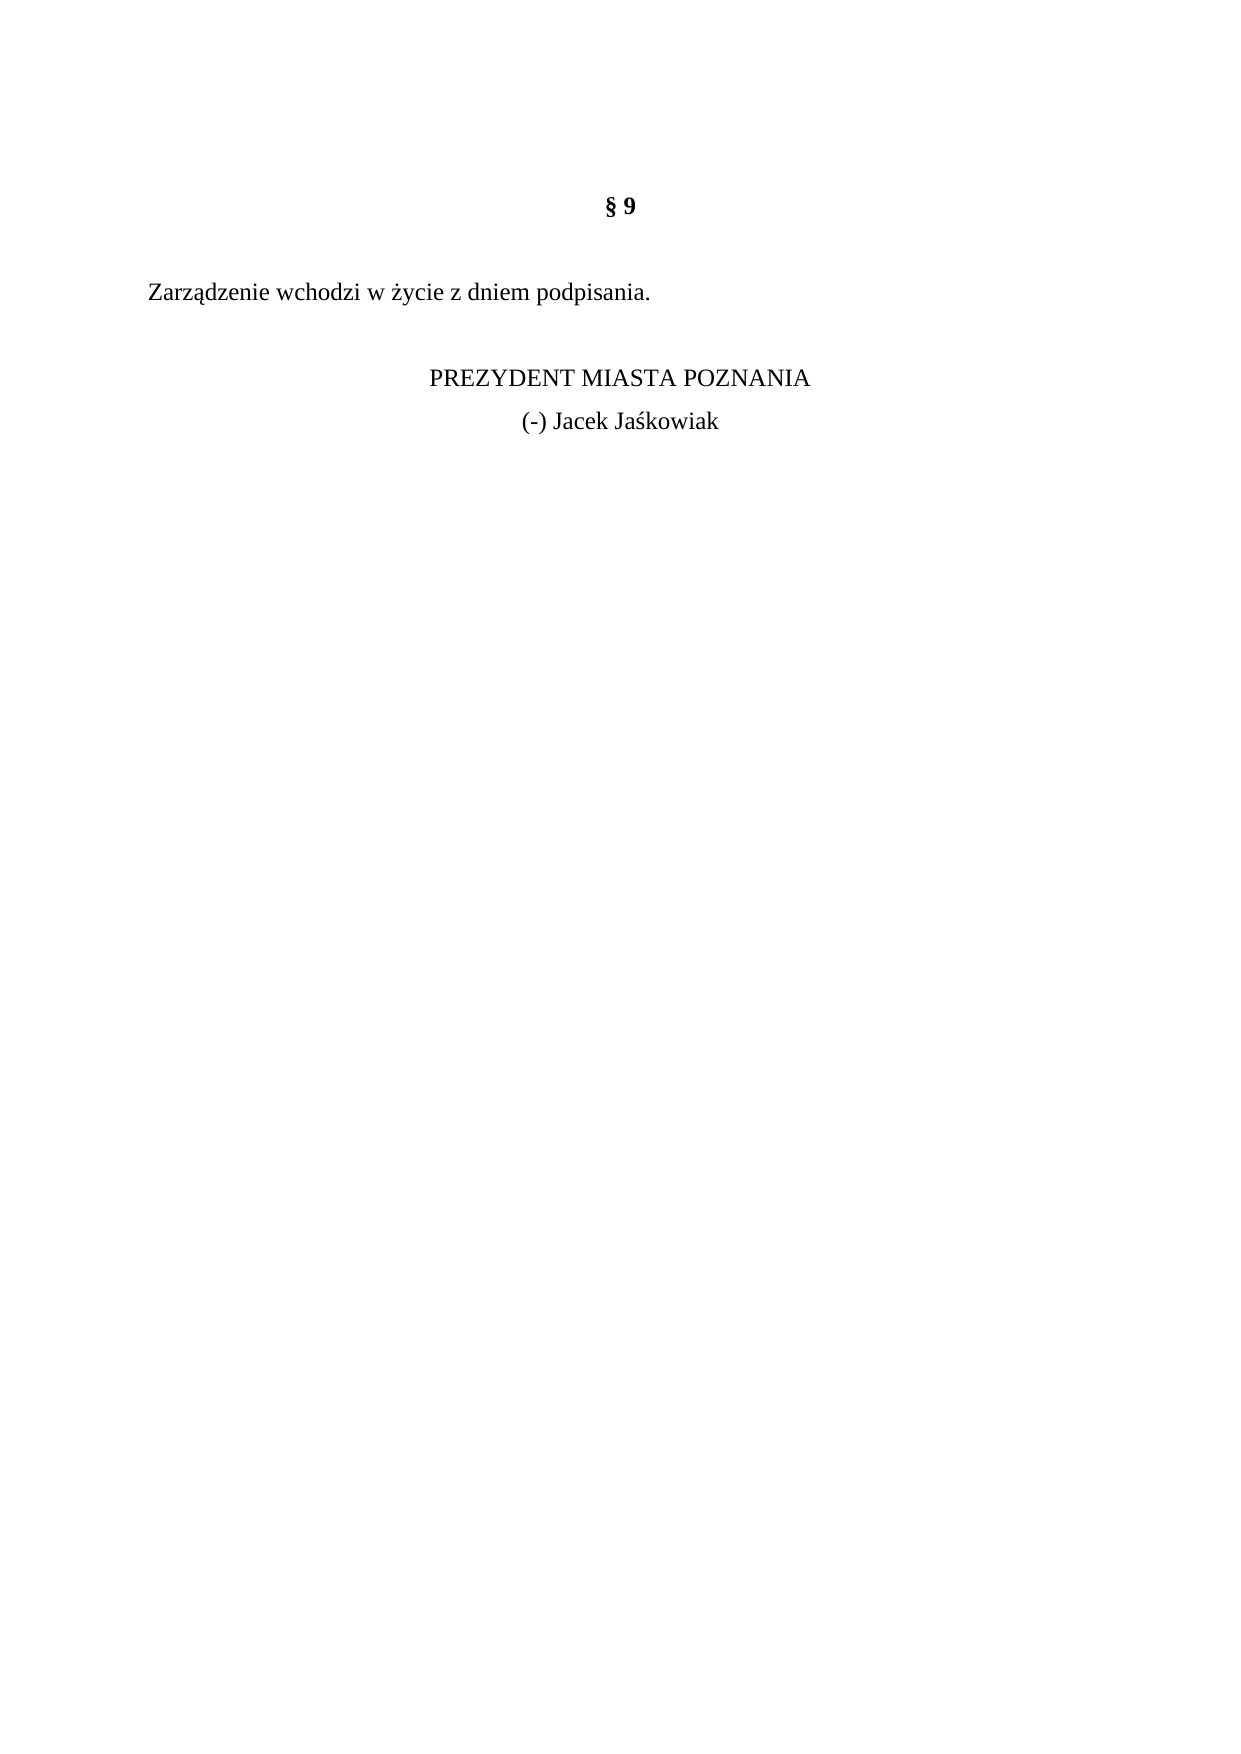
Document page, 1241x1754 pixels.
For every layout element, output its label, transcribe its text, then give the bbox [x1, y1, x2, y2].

text PREZYDENT MIASTA POZNANIA [148, 363, 1093, 392]
text (-) Jacek Jaśkowiak [148, 406, 1093, 435]
text § 9 [148, 191, 1093, 219]
text Zarządzenie wchodzi w życie z dniem podpisania. [148, 277, 1093, 306]
